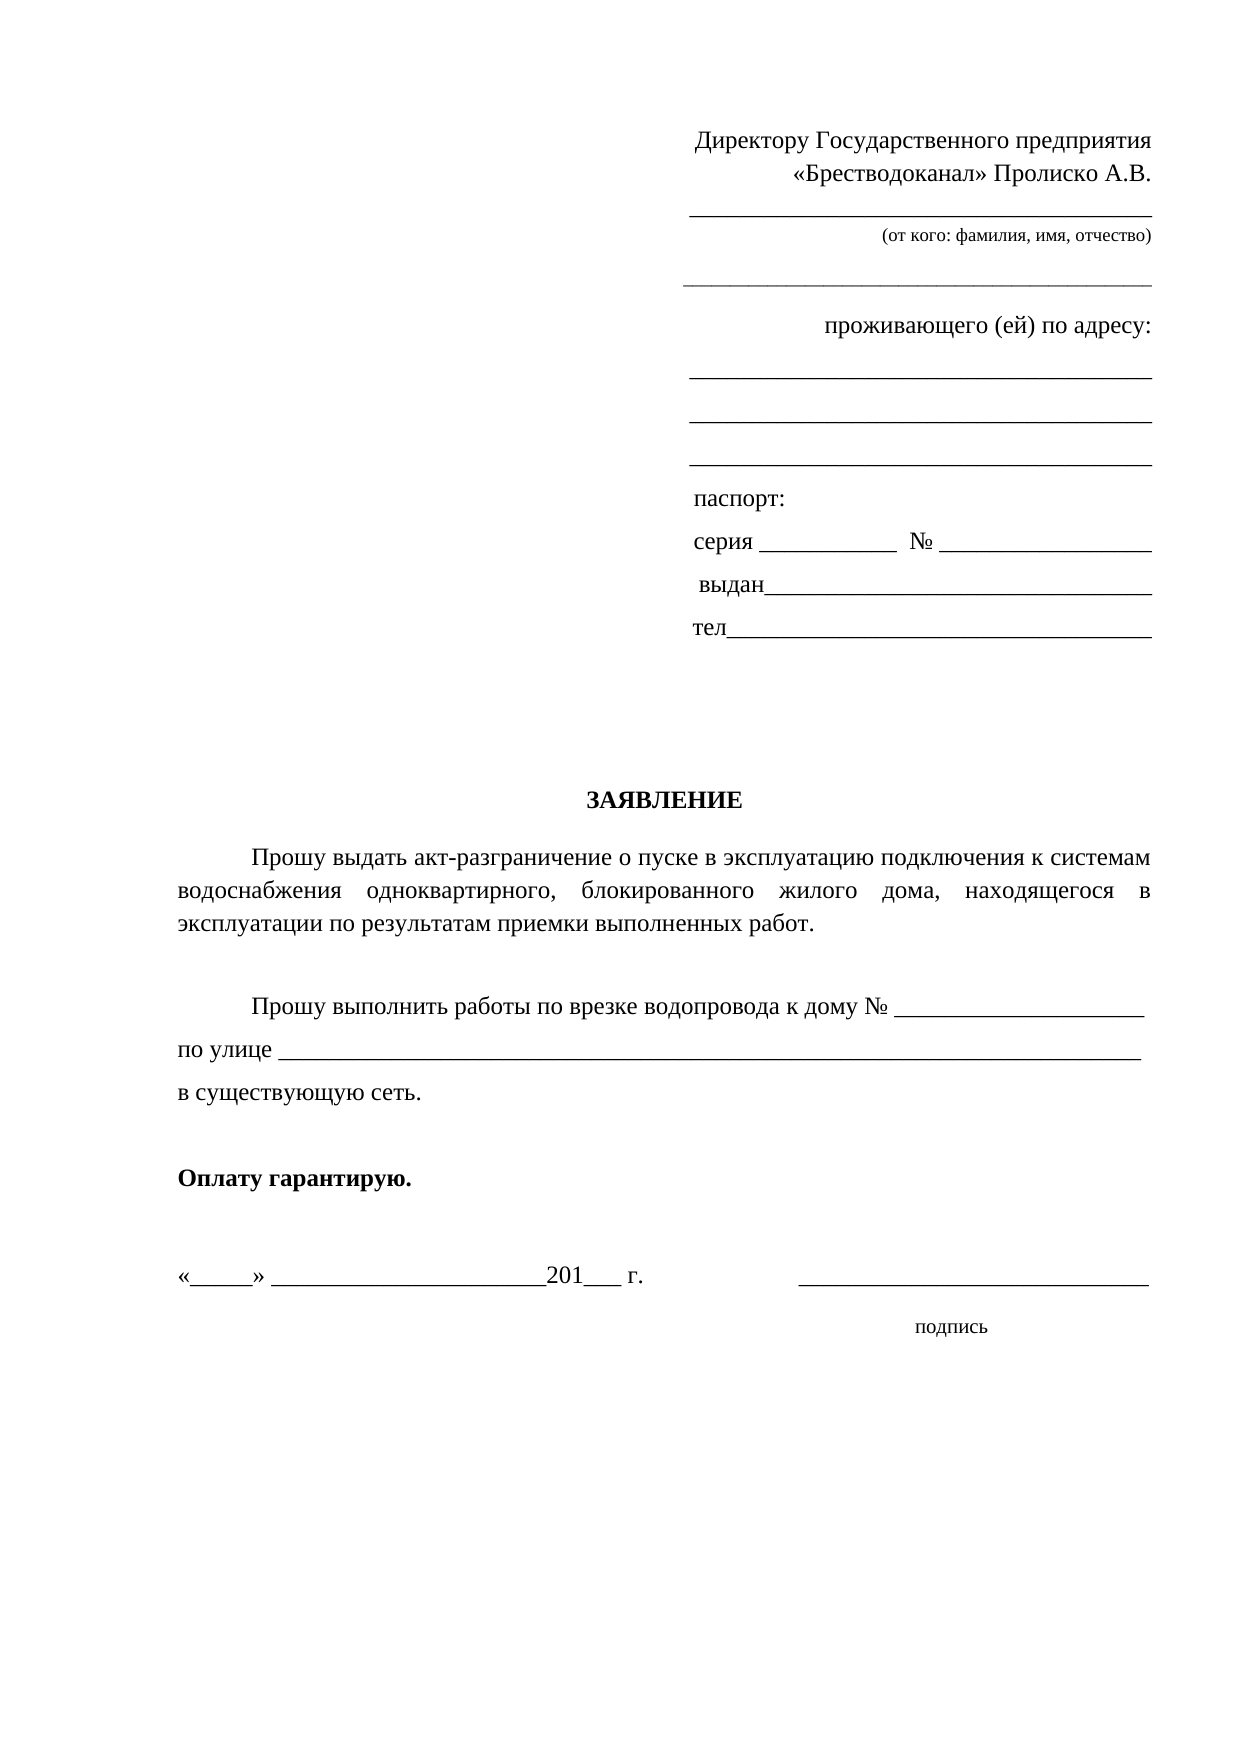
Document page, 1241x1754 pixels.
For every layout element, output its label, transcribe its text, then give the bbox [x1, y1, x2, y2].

text Прошу выдать акт-разграничение о пуске в эксплуатацию подключения к системам водоснабжения одноквартирного, блокированного жилого дома, находящегося в эксплуатации по результатам приемки выполненных работ. [177, 842, 1152, 937]
text __________________________________________________ [177, 267, 1152, 289]
text (от кого: фамилия, имя, отчество) [177, 224, 1152, 246]
text в существующую сеть. [177, 1077, 1152, 1106]
text тел__________________________________ [177, 612, 1152, 641]
text Директору Государственного предприятия [177, 125, 1152, 154]
text «_____» ______________________201___ г. ____________________________ [177, 1260, 1152, 1289]
text проживающего (ей) по адресу: [177, 310, 1152, 339]
text выдан_______________________________ [177, 569, 1152, 598]
text паспорт: [620, 483, 1152, 512]
text _____________________________________ [177, 397, 1152, 425]
text серия ___________ № _________________ [177, 526, 1152, 555]
text _____________________________________ [177, 440, 1152, 468]
text «Брестводоканал» Пролиско А.В. [177, 158, 1152, 187]
text Прошу выполнить работы по врезке водопровода к дому № ____________________ [177, 991, 1152, 1020]
text Оплату гарантирую. [177, 1163, 1152, 1192]
text по улице _____________________________________________________________________ [177, 1034, 1152, 1063]
text _____________________________________ [177, 353, 1152, 382]
text подпись [177, 1314, 1152, 1338]
text _____________________________________ [177, 191, 1152, 220]
text ЗАЯВЛЕНИЕ [177, 785, 1152, 813]
